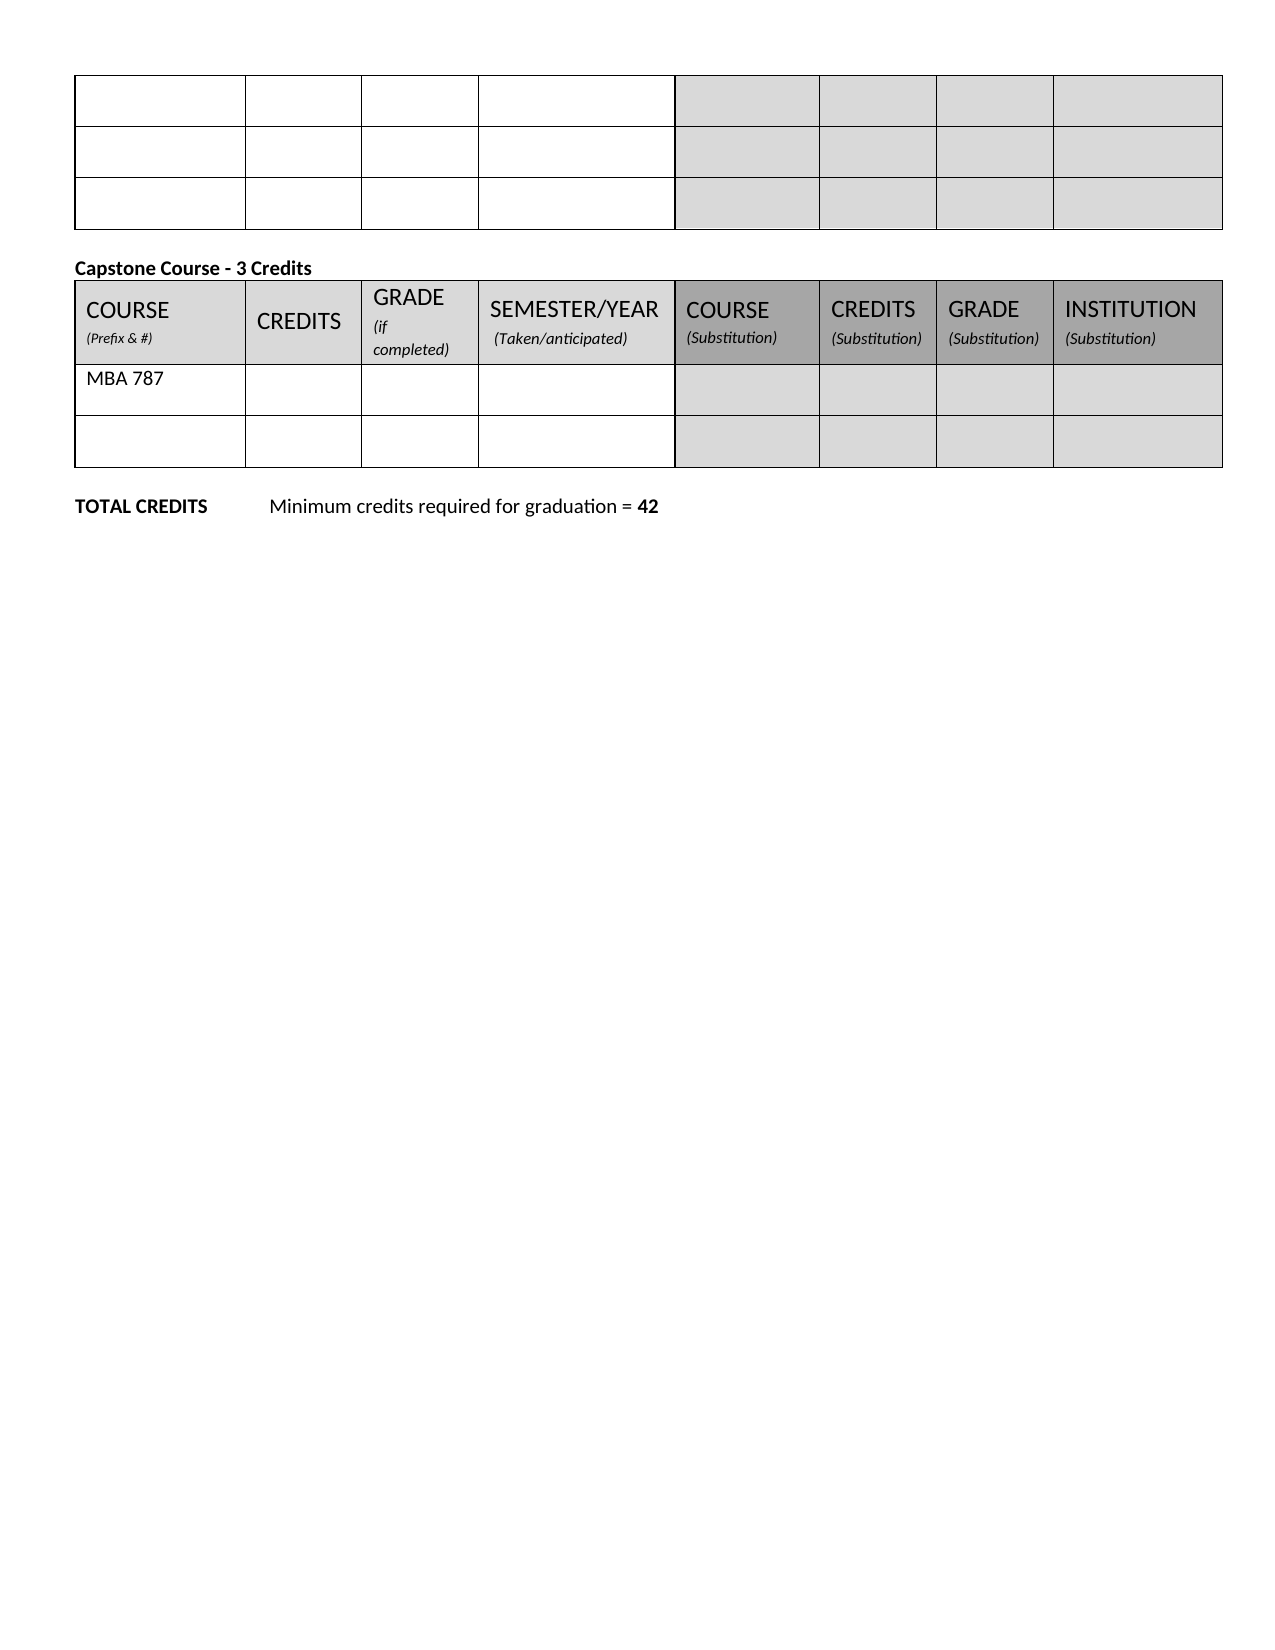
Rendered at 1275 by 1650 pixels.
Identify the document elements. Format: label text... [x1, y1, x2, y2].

table_header CREDITS (Substitution) [820, 281, 936, 364]
table_cell [479, 416, 674, 467]
table_cell [362, 365, 478, 415]
table_cell [676, 416, 819, 467]
table_cell [246, 127, 361, 177]
table_cell [76, 127, 245, 177]
table_cell [937, 365, 1053, 415]
table_header SEMESTER/YEAR (Taken/anticipated) [479, 281, 674, 364]
table_cell [479, 178, 674, 228]
table_cell [1054, 76, 1222, 126]
table_header COURSE (Substitution) [676, 281, 819, 364]
table_cell [479, 365, 674, 415]
table_header INSTITUTION (Substitution) [1054, 281, 1222, 364]
table_cell [362, 416, 478, 467]
table_cell [676, 178, 819, 228]
table_header GRADE (if completed) [362, 281, 478, 364]
table_cell [246, 76, 361, 126]
table_header CREDITS [246, 281, 361, 364]
table_cell [362, 76, 478, 126]
table_cell [76, 76, 245, 126]
table_cell [676, 127, 819, 177]
table_cell [820, 365, 936, 415]
table_cell [1054, 127, 1222, 177]
table_header GRADE (Substitution) [937, 281, 1053, 364]
table_cell [362, 178, 478, 228]
table_cell [820, 416, 936, 467]
table_header COURSE (Prefix & #) [76, 281, 245, 364]
table_cell MBA 787 [76, 365, 245, 415]
table_cell [820, 76, 936, 126]
table_cell [937, 127, 1053, 177]
table_cell [937, 76, 1053, 126]
table_cell [246, 178, 361, 228]
text Capstone Course - 3 Credits [75, 255, 1200, 280]
table_cell [820, 127, 936, 177]
text TOTAL CREDITS Minimum credits required for graduation = 42 [75, 493, 1200, 518]
table_cell [1054, 365, 1222, 415]
table_cell [76, 178, 245, 228]
table_cell [76, 416, 245, 467]
table_cell [1054, 178, 1222, 228]
table_cell [479, 127, 674, 177]
table_cell [676, 76, 819, 126]
table_cell [479, 76, 674, 126]
table_cell [246, 416, 361, 467]
table_cell [937, 178, 1053, 228]
table_cell [676, 365, 819, 415]
table_cell [1054, 416, 1222, 467]
table_cell [362, 127, 478, 177]
table_cell [937, 416, 1053, 467]
table_cell [820, 178, 936, 228]
table_cell [246, 365, 361, 415]
